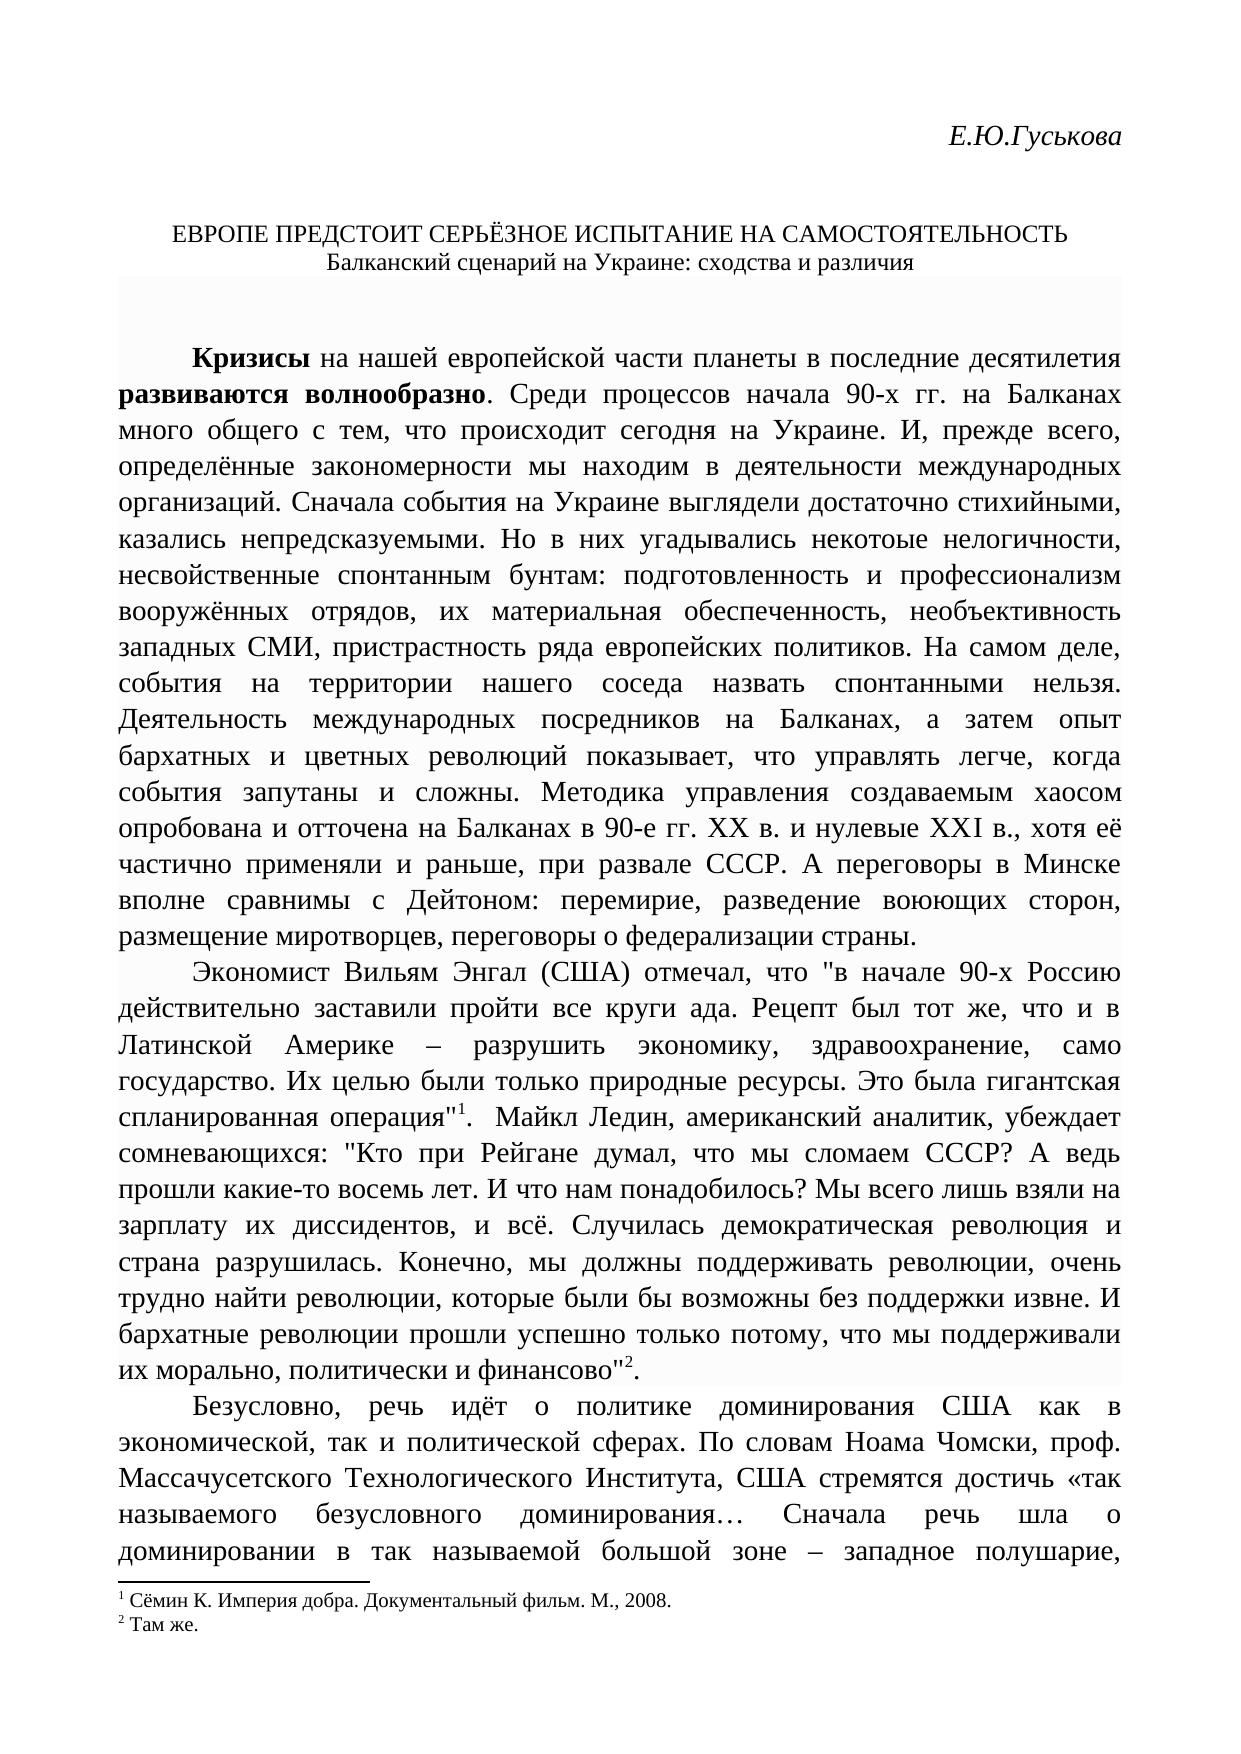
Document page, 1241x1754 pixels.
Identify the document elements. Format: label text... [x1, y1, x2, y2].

text Балканский сценарий на Украине: сходства и различия [118, 247, 1122, 276]
subtitle Экономист Вильям Энгал (США) отмечал, что "в начале 90-х Россию действительно заставили пройти все круги ада. Рецепт был тот же, что и в Латинской Америке – разрушить экономику, здравоохранение, само государство. Их целью были только природные ресурсы. Это была гигантская спланированная операция". Майкл Ледин, американский аналитик, убеждает сомневающихся: "Кто при Рейгане думал, что мы сломаем СССР? А ведь прошли какие-то восемь лет. И что нам понадобилось? Мы всего лишь взяли на зарплату их диссидентов, и всё. Случилась демократическая революция и страна разрушилась. Конечно, мы должны поддерживать революции, очень трудно найти революции, которые были бы возможны без поддержки извне. И бархатные революции прошли успешно только потому, что мы поддерживали их морально, политически и финансово". [118, 954, 1122, 1386]
text Е.Ю.Гуськова [118, 118, 1122, 152]
text ЕВРОПЕ ПРЕДСТОИТ СЕРЬЁЗНОЕ ИСПЫТАНИЕ НА САМОСТОЯТЕЛЬНОСТЬ [118, 219, 1122, 247]
subtitle Кризисы на нашей европейской части планеты в последние десятилетия развиваются волнообразно. Среди процессов начала 90-х гг. на Балканах много общего с тем, что происходит сегодня на Украине. И, прежде всего, определённые закономерности мы находим в деятельности международных организаций. Сначала события на Украине выглядели достаточно стихийными, казались непредсказуемыми. Но в них угадывались некотоые нелогичности, несвойственные спонтанным бунтам: подготовленность и профессионализм вооружённых отрядов, их материальная обеспеченность, необъективность западных СМИ, пристрастность ряда европейских политиков. На самом деле, события на территории нашего соседа назвать спонтанными нельзя. Деятельность международных посредников на Балканах, а затем опыт бархатных и цветных революций показывает, что управлять легче, когда события запутаны и сложны. Методика управления создаваемым хаосом опробована и отточена на Балканах в 90-е гг. ХХ в. и нулевые ХХI в., хотя её частично применяли и раньше, при развале СССР. А переговоры в Минске вполне сравнимы с Дейтоном: перемирие, разведение воюющих сторон, размещение миротворцев, переговоры о федерализации страны. [118, 340, 1122, 952]
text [118, 1388, 1122, 1566]
